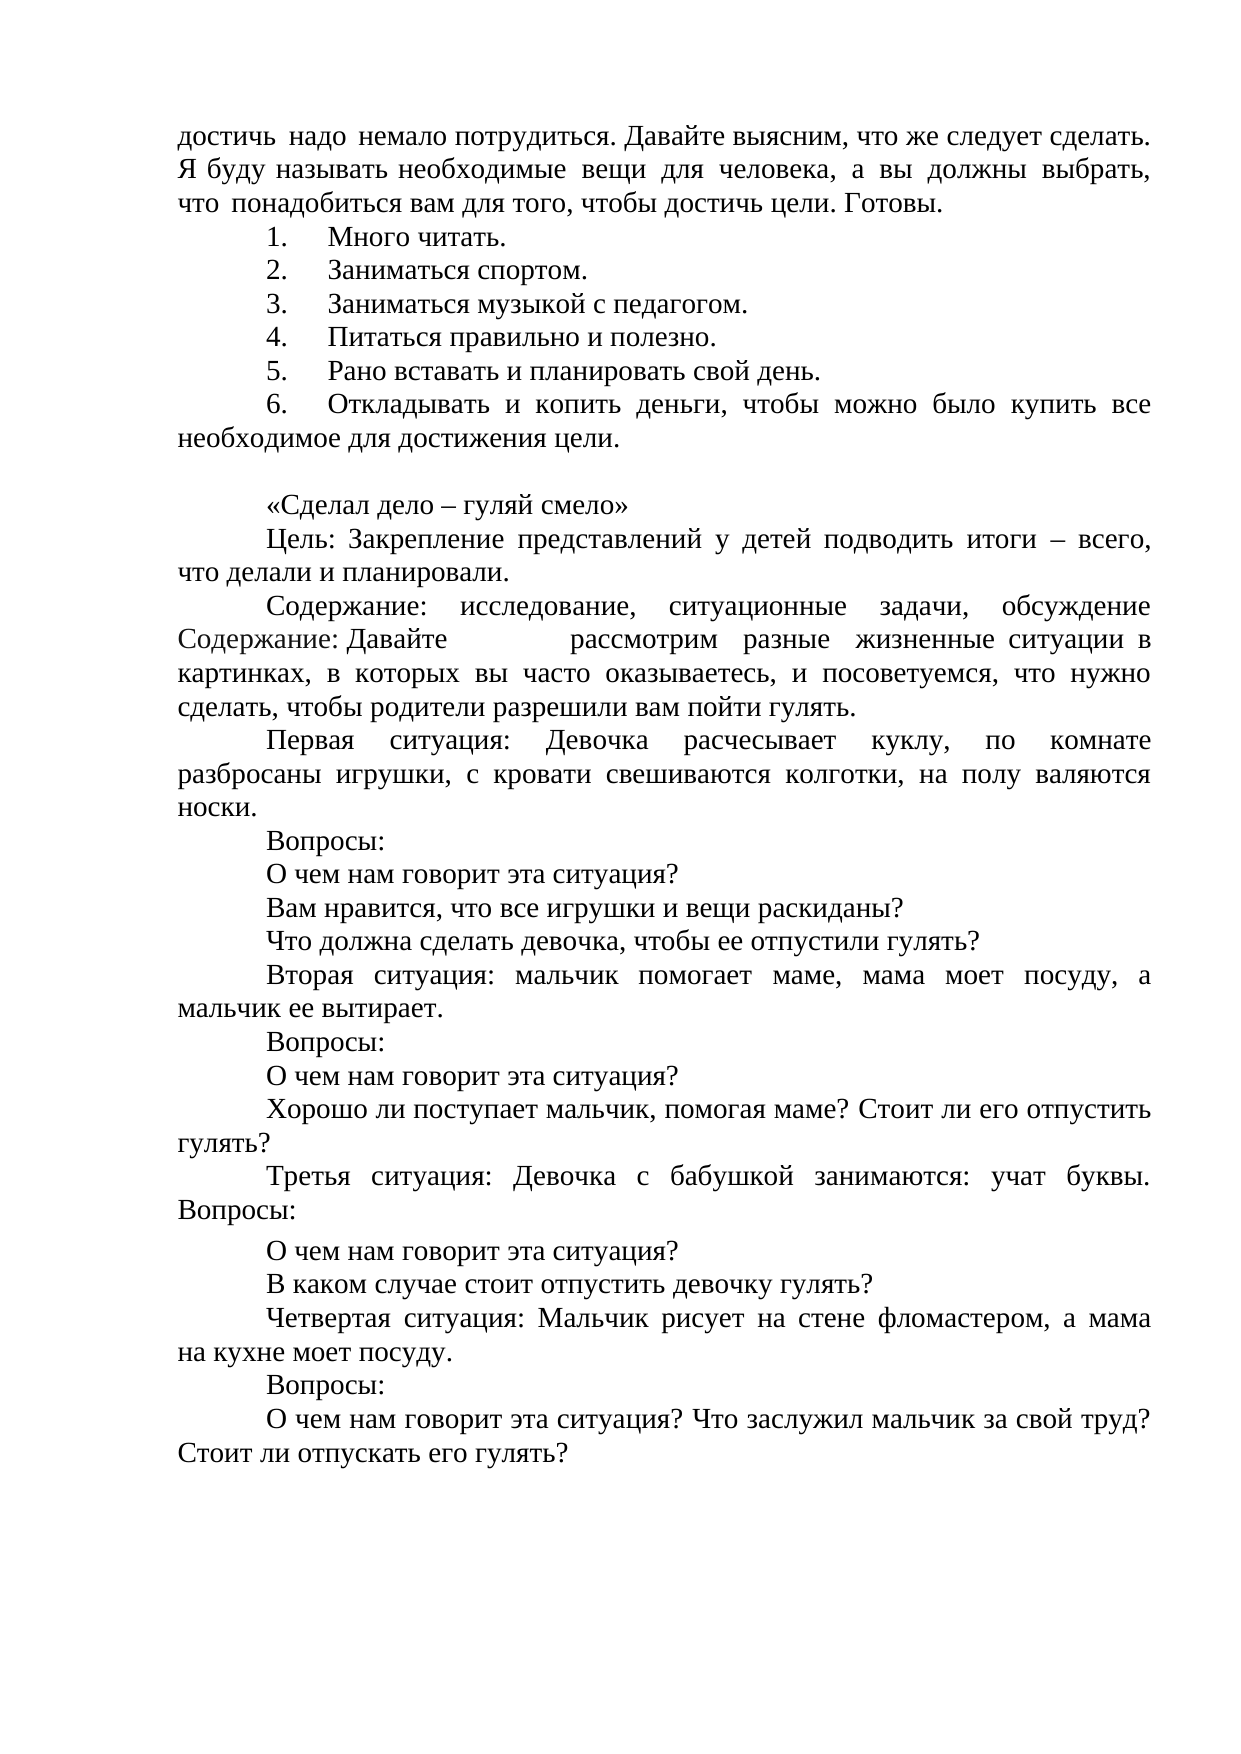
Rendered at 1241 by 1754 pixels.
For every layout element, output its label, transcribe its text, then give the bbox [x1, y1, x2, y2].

text Вопросы: [177, 1367, 1151, 1401]
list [177, 118, 1151, 219]
text «Сделал дело – гуляй смело» [177, 487, 1151, 521]
list Заниматься музыкой с педагогом. [177, 286, 1151, 319]
list Рано вставать и планировать свой день. [177, 353, 1151, 386]
text Вам нравится, что все игрушки и вещи раскиданы? [177, 890, 1151, 923]
list Откладывать и копить деньги, чтобы можно было купить все необходимое для достижения цели. [177, 386, 1151, 453]
text Содержание: исследование, ситуационные задачи, обсуждение Содержание: Давайте рассмотрим разные жизненные ситуации в картинках, в которых вы часто оказываетесь, и посоветуемся, что нужно сделать, чтобы родители разрешили вам пойти гулять. [177, 588, 1151, 722]
text Первая ситуация: Девочка расчесывает куклу, по комнате разбросаны игрушки, с кровати свешиваются колготки, на полу валяются носки. [177, 722, 1151, 823]
text Третья ситуация: Девочка с бабушкой занимаются: учат буквы. Вопросы: [177, 1158, 1151, 1225]
text Вопросы: [177, 1024, 1151, 1058]
text Вторая ситуация: мальчик помогает маме, мама моет посуду, а мальчик ее вытирает. [177, 957, 1151, 1024]
text О чем нам говорит эта ситуация? Что заслужил мальчик за свой труд? Стоит ли отпускать его гулять? [177, 1401, 1151, 1468]
text Хорошо ли поступает мальчик, помогая маме? Стоит ли его отпустить гулять? [177, 1091, 1151, 1158]
list Питаться правильно и полезно. [177, 319, 1151, 353]
list Много читать. [177, 219, 1151, 252]
text О чем нам говорит эта ситуация? [177, 856, 1151, 890]
text Цель: Закрепление представлений у детей подводить итоги – всего, что делали и планировали. [177, 521, 1151, 588]
text Четвертая ситуация: Мальчик рисует на стене фломастером, а мама на кухне моет посуду. [177, 1300, 1151, 1367]
text Вопросы: [177, 823, 1151, 856]
text О чем нам говорит эта ситуация? [177, 1233, 1151, 1267]
text В каком случае стоит отпустить девочку гулять? [177, 1267, 1151, 1300]
text Что должна сделать девочка, чтобы ее отпустили гулять? [177, 923, 1151, 957]
text О чем нам говорит эта ситуация? [177, 1058, 1151, 1091]
list Заниматься спортом. [177, 252, 1151, 286]
